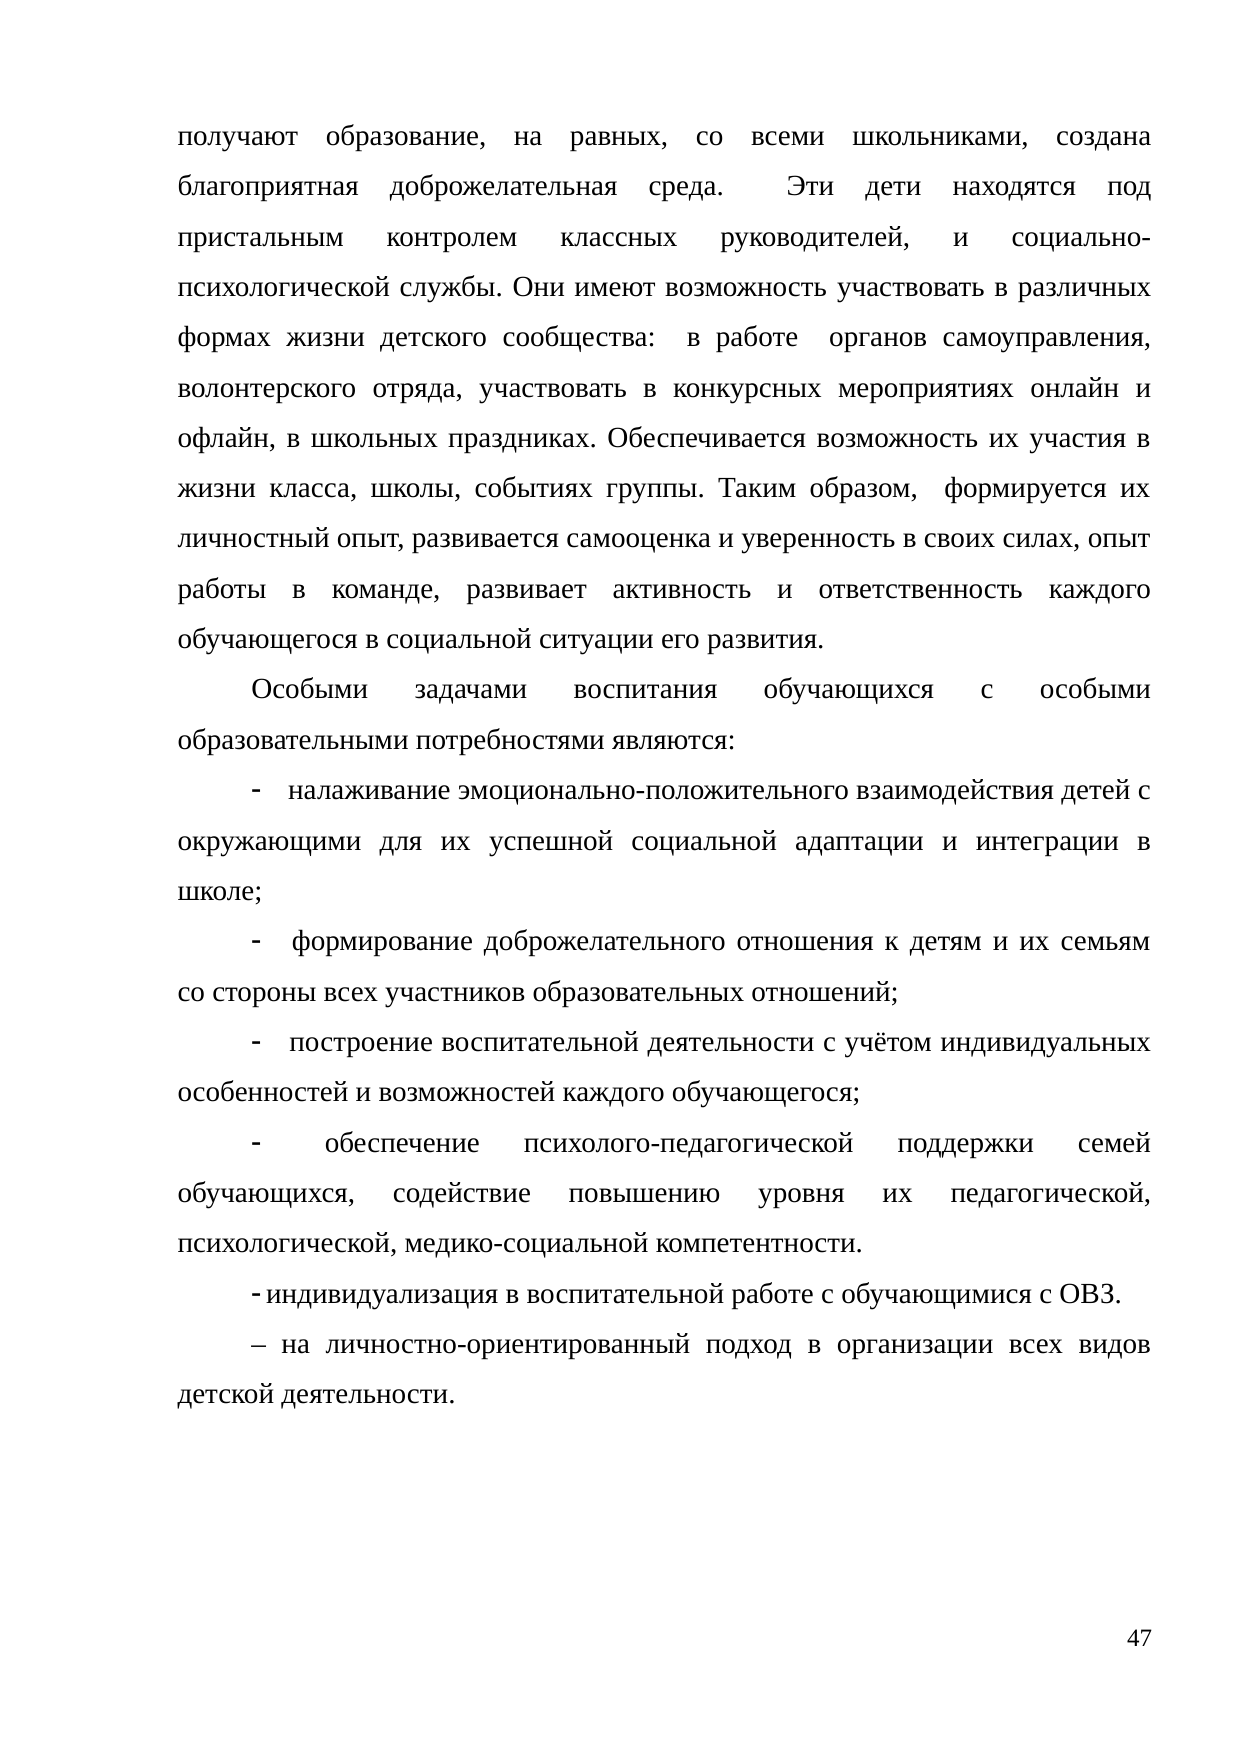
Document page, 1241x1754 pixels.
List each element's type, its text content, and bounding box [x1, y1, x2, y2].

list формирование доброжелательного отношения к детям и их семьям со стороны всех участников образовательных отношений; [177, 923, 1152, 1007]
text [177, 118, 1152, 655]
list налаживание эмоционально-положительного взаимодействия детей с окружающими для их успешной социальной адаптации и интеграции в школе; [177, 772, 1152, 906]
list индивидуализация в воспитательной работе с обучающимися с ОВЗ. [177, 1276, 1152, 1309]
list построение воспитательной деятельности с учётом индивидуальных особенностей и возможностей каждого обучающегося; [177, 1024, 1152, 1108]
list обеспечение психолого-педагогической поддержки семей обучающихся, содействие повышению уровня их педагогической, психологической, медико-социальной компетентности. [177, 1125, 1152, 1259]
text Особыми задачами воспитания обучающихся с особыми образовательными потребностями являются: [177, 672, 1152, 755]
text – на личностно-ориентированный подход в организации всех видов детской деятельности. [177, 1326, 1152, 1410]
